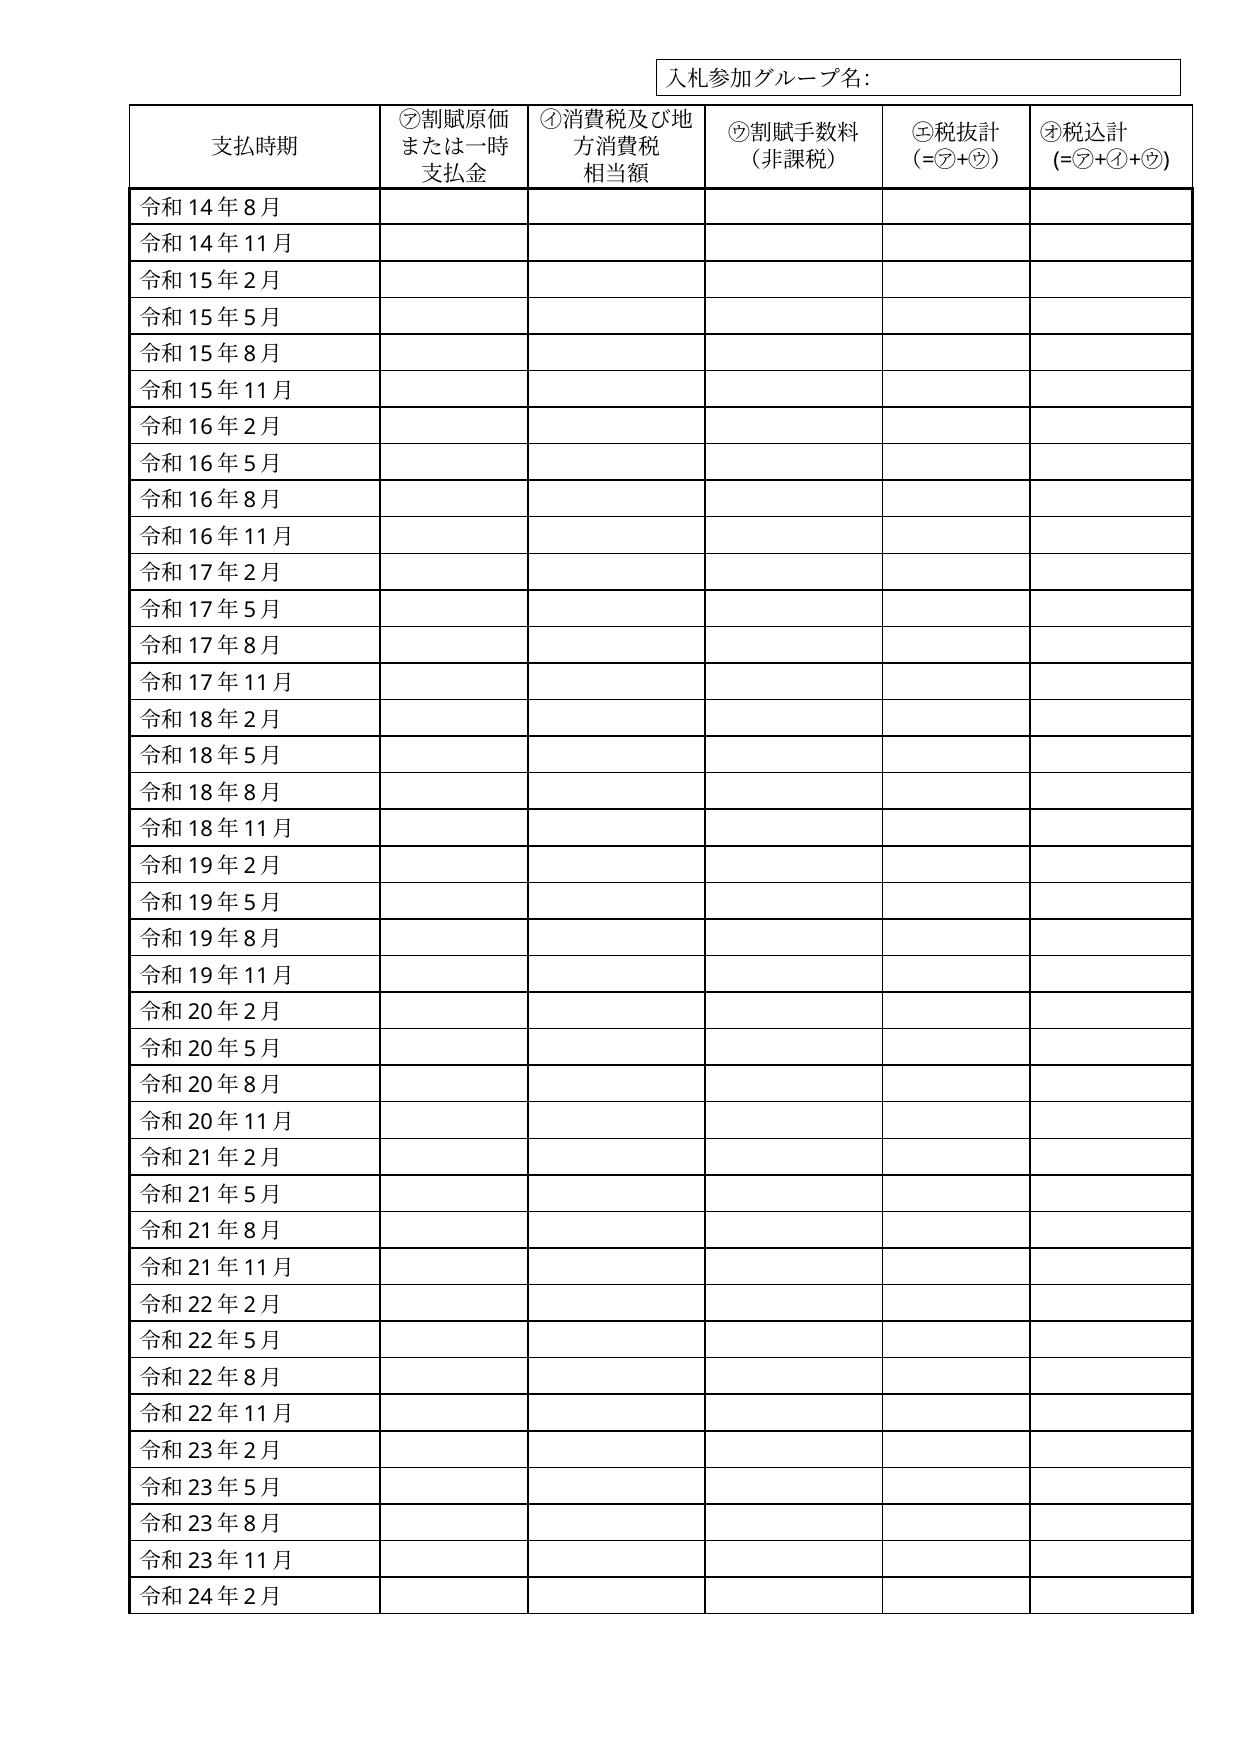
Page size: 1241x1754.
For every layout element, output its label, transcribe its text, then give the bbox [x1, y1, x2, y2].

table_cell [529, 1102, 704, 1137]
table_cell 令和14年8月 [131, 190, 379, 223]
table_cell [1031, 1029, 1191, 1064]
table_cell 令和22年8月 [131, 1358, 379, 1393]
table_cell 令和17年2月 [131, 554, 379, 589]
table_cell [381, 993, 527, 1028]
table_cell [1031, 1578, 1191, 1613]
table_cell [529, 190, 704, 223]
table_cell 令和16年8月 [131, 481, 379, 516]
table_cell [1031, 1249, 1191, 1284]
table_cell 令和18年5月 [131, 737, 379, 772]
table_cell [1031, 737, 1191, 772]
table_cell [381, 298, 527, 333]
table_header ㋔税込計 (=㋐+㋑+㋒) [1031, 106, 1192, 187]
table_cell [1031, 700, 1191, 735]
table_cell [381, 737, 527, 772]
table_cell [381, 408, 527, 443]
table_cell [883, 1468, 1029, 1503]
table_cell 令和21年11月 [131, 1249, 379, 1284]
table_cell [529, 1358, 704, 1393]
table_cell [381, 773, 527, 808]
table_cell [1031, 335, 1191, 369]
table_cell [883, 1395, 1029, 1430]
table_cell 令和15年5月 [131, 298, 379, 333]
table_cell [1031, 1139, 1191, 1174]
table_cell [1031, 371, 1191, 406]
table_cell 令和19年11月 [131, 956, 379, 991]
table_cell [529, 847, 704, 881]
table_cell [381, 1212, 527, 1247]
table_cell 令和21年2月 [131, 1139, 379, 1174]
table_cell [529, 262, 704, 296]
table_cell [883, 737, 1029, 772]
table_cell [1031, 1395, 1191, 1430]
table_cell [529, 481, 704, 516]
table_cell [381, 1102, 527, 1137]
table_cell [706, 627, 882, 662]
table_cell [529, 1395, 704, 1430]
table_cell [381, 1578, 527, 1613]
table_cell [529, 408, 704, 443]
table_cell [706, 554, 882, 589]
table_cell [883, 883, 1029, 918]
table_cell [529, 1322, 704, 1357]
table_cell [883, 1139, 1029, 1174]
table_cell [529, 920, 704, 954]
table_cell [529, 1578, 704, 1613]
table_cell [381, 810, 527, 845]
table_cell [883, 700, 1029, 735]
table_cell [381, 1176, 527, 1211]
table_cell [1031, 262, 1191, 296]
table_cell [381, 335, 527, 369]
table_cell [1031, 993, 1191, 1028]
table_cell [381, 664, 527, 699]
table_cell [1031, 664, 1191, 699]
table_cell [706, 1578, 882, 1613]
table_cell [1031, 1066, 1191, 1101]
table_cell [883, 993, 1029, 1028]
table_cell [883, 1176, 1029, 1211]
table_cell 令和15年8月 [131, 335, 379, 369]
table_cell [1031, 1505, 1191, 1539]
table_cell [883, 554, 1029, 589]
table_cell [1031, 1212, 1191, 1247]
table_cell 令和22年11月 [131, 1395, 379, 1430]
table_cell 令和20年2月 [131, 993, 379, 1028]
table_cell [883, 262, 1029, 296]
table_cell 令和20年5月 [131, 1029, 379, 1064]
table_cell [706, 1468, 882, 1503]
table_cell [529, 1285, 704, 1320]
table_cell [1031, 1102, 1191, 1137]
table_cell [706, 664, 882, 699]
table_cell [1031, 627, 1191, 662]
table_cell 令和14年11月 [131, 225, 379, 260]
table_cell [381, 225, 527, 260]
table_cell [529, 335, 704, 369]
table_cell [883, 847, 1029, 881]
table_cell [1031, 481, 1191, 516]
table_cell [706, 1102, 882, 1137]
table_cell 令和16年11月 [131, 517, 379, 552]
table_cell 令和19年5月 [131, 883, 379, 918]
table_cell [529, 956, 704, 991]
table_header ㋐割賦原価または一時支払金 [381, 106, 527, 187]
table_cell [883, 1541, 1029, 1576]
table_cell [381, 920, 527, 954]
table_header ㋒割賦手数料 （非課税） [706, 106, 882, 187]
table_cell [883, 1212, 1029, 1247]
table_cell [1031, 883, 1191, 918]
table_cell [883, 664, 1029, 699]
table_cell [706, 920, 882, 954]
table_cell [883, 1432, 1029, 1466]
table_cell [529, 1249, 704, 1284]
table_cell [529, 773, 704, 808]
table_cell [706, 591, 882, 626]
table_cell [1031, 298, 1191, 333]
table_cell [529, 627, 704, 662]
table_cell 令和17年11月 [131, 664, 379, 699]
table_cell [706, 1322, 882, 1357]
table_cell [529, 993, 704, 1028]
table_cell 令和23年11月 [131, 1541, 379, 1576]
table_cell [883, 481, 1029, 516]
table_cell [883, 773, 1029, 808]
table_cell 令和17年8月 [131, 627, 379, 662]
table_cell [1031, 554, 1191, 589]
table_cell [883, 1249, 1029, 1284]
table_cell 令和19年2月 [131, 847, 379, 881]
table_cell [706, 1505, 882, 1539]
table_cell [706, 1212, 882, 1247]
table_cell [529, 700, 704, 735]
table_cell [1031, 920, 1191, 954]
table_cell [883, 1029, 1029, 1064]
table_cell [706, 737, 882, 772]
table_cell [381, 371, 527, 406]
table_cell [1031, 956, 1191, 991]
table_cell [1031, 773, 1191, 808]
table_cell [706, 810, 882, 845]
table_cell [529, 298, 704, 333]
table_cell [883, 225, 1029, 260]
table_cell [706, 517, 882, 552]
table_cell [381, 1249, 527, 1284]
table_cell 令和24年2月 [131, 1578, 379, 1613]
table_cell [883, 408, 1029, 443]
table_cell 令和18年11月 [131, 810, 379, 845]
table_cell 令和18年8月 [131, 773, 379, 808]
table_cell [1031, 444, 1191, 479]
table_cell [883, 810, 1029, 845]
table_cell [706, 262, 882, 296]
table_cell [529, 371, 704, 406]
table_cell [1031, 1285, 1191, 1320]
table_cell [381, 444, 527, 479]
table_cell [883, 1358, 1029, 1393]
table_cell [706, 847, 882, 881]
table_cell [883, 1578, 1029, 1613]
table_cell [529, 444, 704, 479]
table_cell [529, 591, 704, 626]
table_cell [1031, 847, 1191, 881]
table_header 支払時期 [130, 106, 379, 187]
table_cell [529, 554, 704, 589]
table_header ㋓税抜計 （=㋐+㋒） [883, 106, 1029, 187]
table_cell 令和20年8月 [131, 1066, 379, 1101]
table_cell [529, 1541, 704, 1576]
table_cell [529, 517, 704, 552]
table_cell [381, 627, 527, 662]
table_cell 令和15年11月 [131, 371, 379, 406]
table_cell 令和23年8月 [131, 1505, 379, 1539]
table_cell [883, 1322, 1029, 1357]
table_cell [381, 262, 527, 296]
table_cell [883, 627, 1029, 662]
table_cell 令和21年8月 [131, 1212, 379, 1247]
table_cell [1031, 591, 1191, 626]
table_cell [883, 956, 1029, 991]
table_cell [706, 335, 882, 369]
table_cell [381, 517, 527, 552]
table_cell [706, 956, 882, 991]
table_cell [706, 444, 882, 479]
table_cell [1031, 517, 1191, 552]
table_cell [883, 1102, 1029, 1137]
table_cell [529, 1176, 704, 1211]
table_cell [706, 225, 882, 260]
table_cell [706, 481, 882, 516]
table_cell 令和16年5月 [131, 444, 379, 479]
table_cell [883, 190, 1029, 223]
table_cell [883, 1066, 1029, 1101]
table_cell [529, 1066, 704, 1101]
table_cell 令和19年8月 [131, 920, 379, 954]
table_cell [706, 1285, 882, 1320]
table_cell [706, 1029, 882, 1064]
table_cell [706, 1176, 882, 1211]
table_cell 令和21年5月 [131, 1176, 379, 1211]
table_cell 令和16年2月 [131, 408, 379, 443]
table_cell [706, 883, 882, 918]
table_cell [529, 1029, 704, 1064]
table_cell [529, 1139, 704, 1174]
table_cell [883, 444, 1029, 479]
table_cell [883, 335, 1029, 369]
table_cell [381, 1285, 527, 1320]
table_cell [706, 371, 882, 406]
table_cell [706, 1541, 882, 1576]
table_cell [529, 1468, 704, 1503]
table_cell [1031, 1541, 1191, 1576]
table_cell [1031, 225, 1191, 260]
table_cell [529, 1432, 704, 1466]
table_cell [529, 810, 704, 845]
table_cell 令和15年2月 [131, 262, 379, 296]
table_cell [381, 1541, 527, 1576]
table_cell [1031, 190, 1191, 223]
table_cell [1031, 810, 1191, 845]
table_cell 令和22年2月 [131, 1285, 379, 1320]
table_cell [1031, 408, 1191, 443]
table_cell [381, 847, 527, 881]
table_cell [529, 737, 704, 772]
table_cell [883, 517, 1029, 552]
table_cell [381, 190, 527, 223]
table_cell [706, 408, 882, 443]
table_cell [381, 700, 527, 735]
table_cell [1031, 1432, 1191, 1466]
table_cell 令和20年11月 [131, 1102, 379, 1137]
table_cell [381, 1029, 527, 1064]
table_cell [381, 1066, 527, 1101]
table_header ㋑消費税及び地方消費税 相当額 [529, 106, 704, 187]
table_cell [381, 1322, 527, 1357]
table_cell [1031, 1468, 1191, 1503]
table_cell [706, 1432, 882, 1466]
table_cell [381, 883, 527, 918]
table_cell [381, 554, 527, 589]
table_cell [529, 1212, 704, 1247]
table_cell [883, 920, 1029, 954]
table_cell [883, 1505, 1029, 1539]
table_cell [1031, 1176, 1191, 1211]
table_cell [381, 1468, 527, 1503]
table_cell [381, 1432, 527, 1466]
table_cell [529, 664, 704, 699]
table_cell 令和18年2月 [131, 700, 379, 735]
table_cell [1031, 1322, 1191, 1357]
table_cell [706, 993, 882, 1028]
table_cell [706, 190, 882, 223]
table_cell [706, 1139, 882, 1174]
table_cell [706, 1358, 882, 1393]
table_cell [381, 956, 527, 991]
table_cell 令和23年5月 [131, 1468, 379, 1503]
table_cell [381, 591, 527, 626]
table_cell [706, 773, 882, 808]
table_cell [706, 1066, 882, 1101]
table_cell [883, 591, 1029, 626]
table_cell [381, 1505, 527, 1539]
table_cell [529, 883, 704, 918]
table_cell [381, 1358, 527, 1393]
table_cell [1031, 1358, 1191, 1393]
table_cell [883, 371, 1029, 406]
table_cell [706, 298, 882, 333]
table_cell [381, 1395, 527, 1430]
table_cell [706, 1249, 882, 1284]
table_cell [529, 1505, 704, 1539]
table_cell [706, 700, 882, 735]
table_cell [883, 298, 1029, 333]
table_cell [883, 1285, 1029, 1320]
table_cell 令和23年2月 [131, 1432, 379, 1466]
table_cell 令和22年5月 [131, 1322, 379, 1357]
table_cell [706, 1395, 882, 1430]
table_cell [381, 1139, 527, 1174]
table_cell 令和17年5月 [131, 591, 379, 626]
table_cell [529, 225, 704, 260]
table_cell [381, 481, 527, 516]
